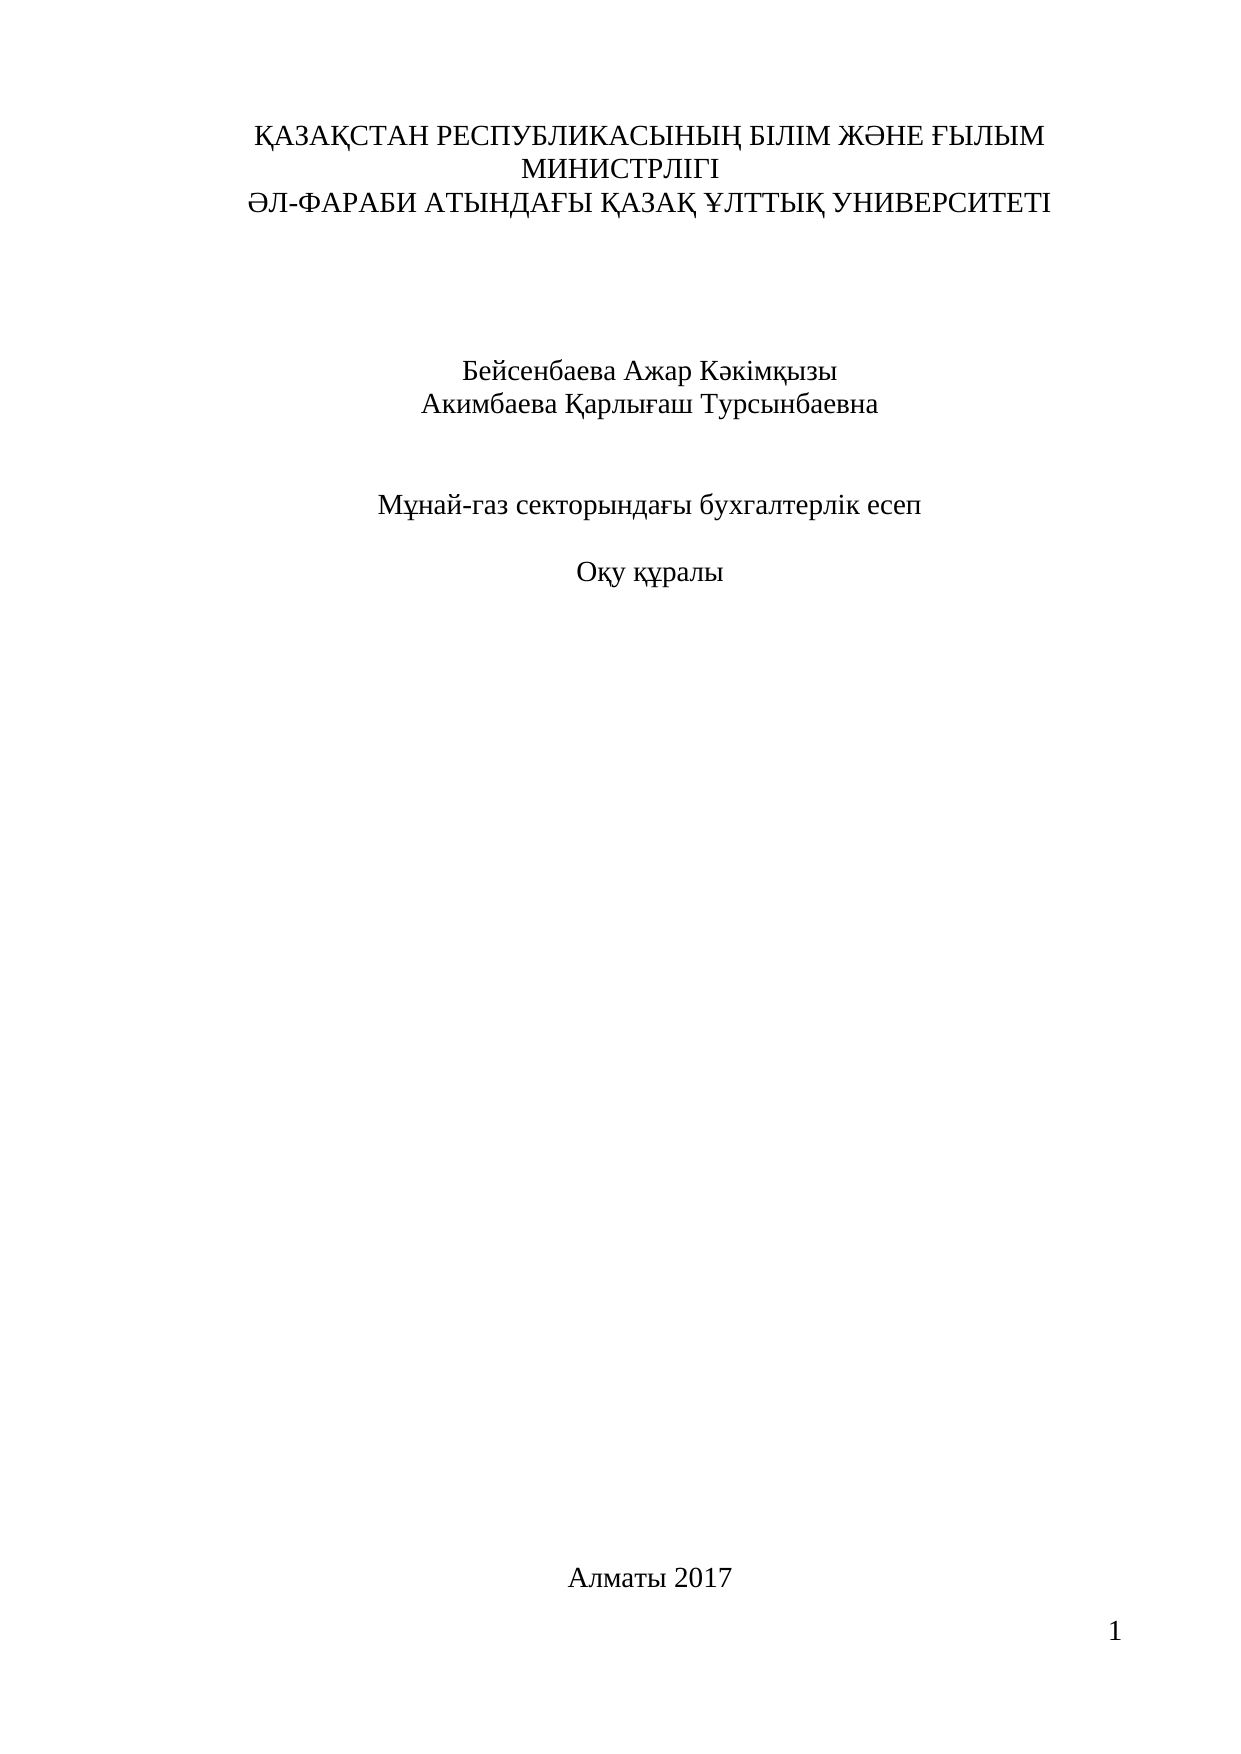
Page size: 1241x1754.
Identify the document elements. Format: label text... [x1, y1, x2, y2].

text Бейсенбаева Ажар Кәкімқызы [118, 353, 1122, 386]
text Акимбаева Қарлығаш Турсынбаевна [118, 386, 1122, 420]
text Әл-Фараби атындағы Қазақ ұлттық университеті [118, 185, 1122, 219]
text Алматы 2017 [118, 1560, 1122, 1594]
text Қазақстан республикасының білім және ғылым министрлігі [118, 118, 1122, 185]
text Мұнай-газ секторындағы бухгалтерлік есеп [118, 487, 1122, 521]
text Оқу құралы [118, 554, 1122, 588]
